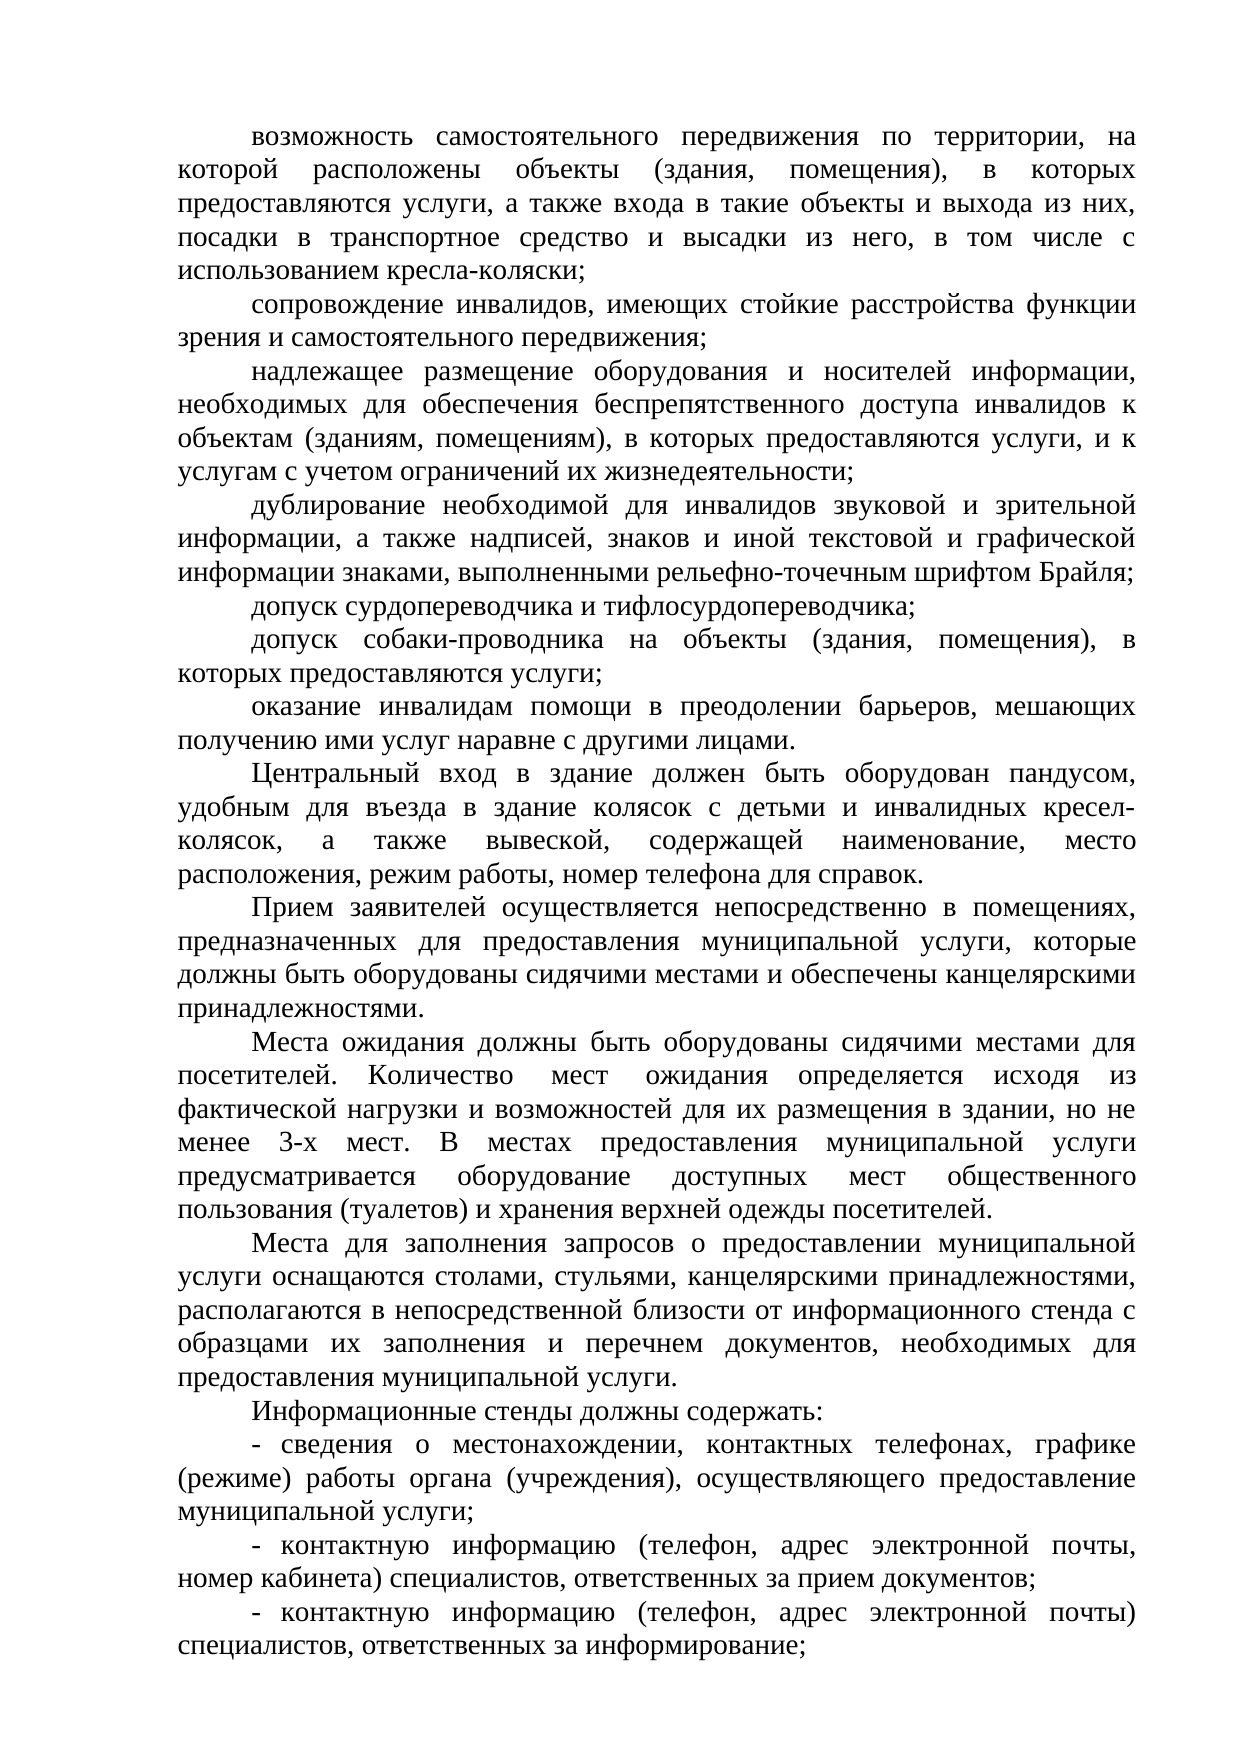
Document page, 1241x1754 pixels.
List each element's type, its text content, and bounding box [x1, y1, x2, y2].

text оказание инвалидам помощи в преодолении барьеров, мешающих получению ими услуг наравне с другими лицами. [177, 688, 1137, 755]
text Места ожидания должны быть оборудованы сидячими местами для посетителей. Количество мест ожидания определяется исходя из фактической нагрузки и возможностей для их размещения в здании, но не менее 3-х мест. В местах предоставления муниципальной услуги предусматривается оборудование доступных мест общественного пользования (туалетов) и хранения верхней одежды посетителей. [177, 1024, 1137, 1225]
text Информационные стенды должны содержать: [177, 1393, 1137, 1426]
list контактную информацию (телефон, адрес электронной почты, номер кабинета) специалистов, ответственных за прием документов; [177, 1527, 1137, 1594]
text Места для заполнения запросов о предоставлении муниципальной услуги оснащаются столами, стульями, канцелярскими принадлежностями, располагаются в непосредственной близости от информационного стенда с образцами их заполнения и перечнем документов, необходимых для предоставления муниципальной услуги. [177, 1225, 1137, 1393]
text надлежащее размещение оборудования и носителей информации, необходимых для обеспечения беспрепятственного доступа инвалидов к объектам (зданиям, помещениям), в которых предоставляются услуги, и к услугам с учетом ограничений их жизнедеятельности; [177, 353, 1137, 487]
text возможность самостоятельного передвижения по территории, на которой расположены объекты (здания, помещения), в которых предоставляются услуги, а также входа в такие объекты и выхода из них, посадки в транспортное средство и высадки из него, в том числе с использованием кресла-коляски; [177, 118, 1137, 286]
text дублирование необходимой для инвалидов звуковой и зрительной информации, а также надписей, знаков и иной текстовой и графической информации знаками, выполненными рельефно-точечным шрифтом Брайля; [177, 487, 1137, 588]
list контактную информацию (телефон, адрес электронной почты) специалистов, ответственных за информирование; [177, 1594, 1137, 1661]
text Центральный вход в здание должен быть оборудован пандусом, удобным для въезда в здание колясок с детьми и инвалидных кресел-колясок, а также вывеской, содержащей наименование, место расположения, режим работы, номер телефона для справок. [177, 755, 1137, 889]
text допуск сурдопереводчика и тифлосурдопереводчика; [177, 588, 1137, 621]
list сведения о местонахождении, контактных телефонах, графике (режиме) работы органа (учреждения), осуществляющего предоставление муниципальной услуги; [177, 1426, 1137, 1527]
text Прием заявителей осуществляется непосредственно в помещениях, предназначенных для предоставления муниципальной услуги, которые должны быть оборудованы сидячими местами и обеспечены канцелярскими принадлежностями. [177, 889, 1137, 1024]
text допуск собаки-проводника на объекты (здания, помещения), в которых предоставляются услуги; [177, 621, 1137, 688]
text сопровождение инвалидов, имеющих стойкие расстройства функции зрения и самостоятельного передвижения; [177, 286, 1137, 353]
